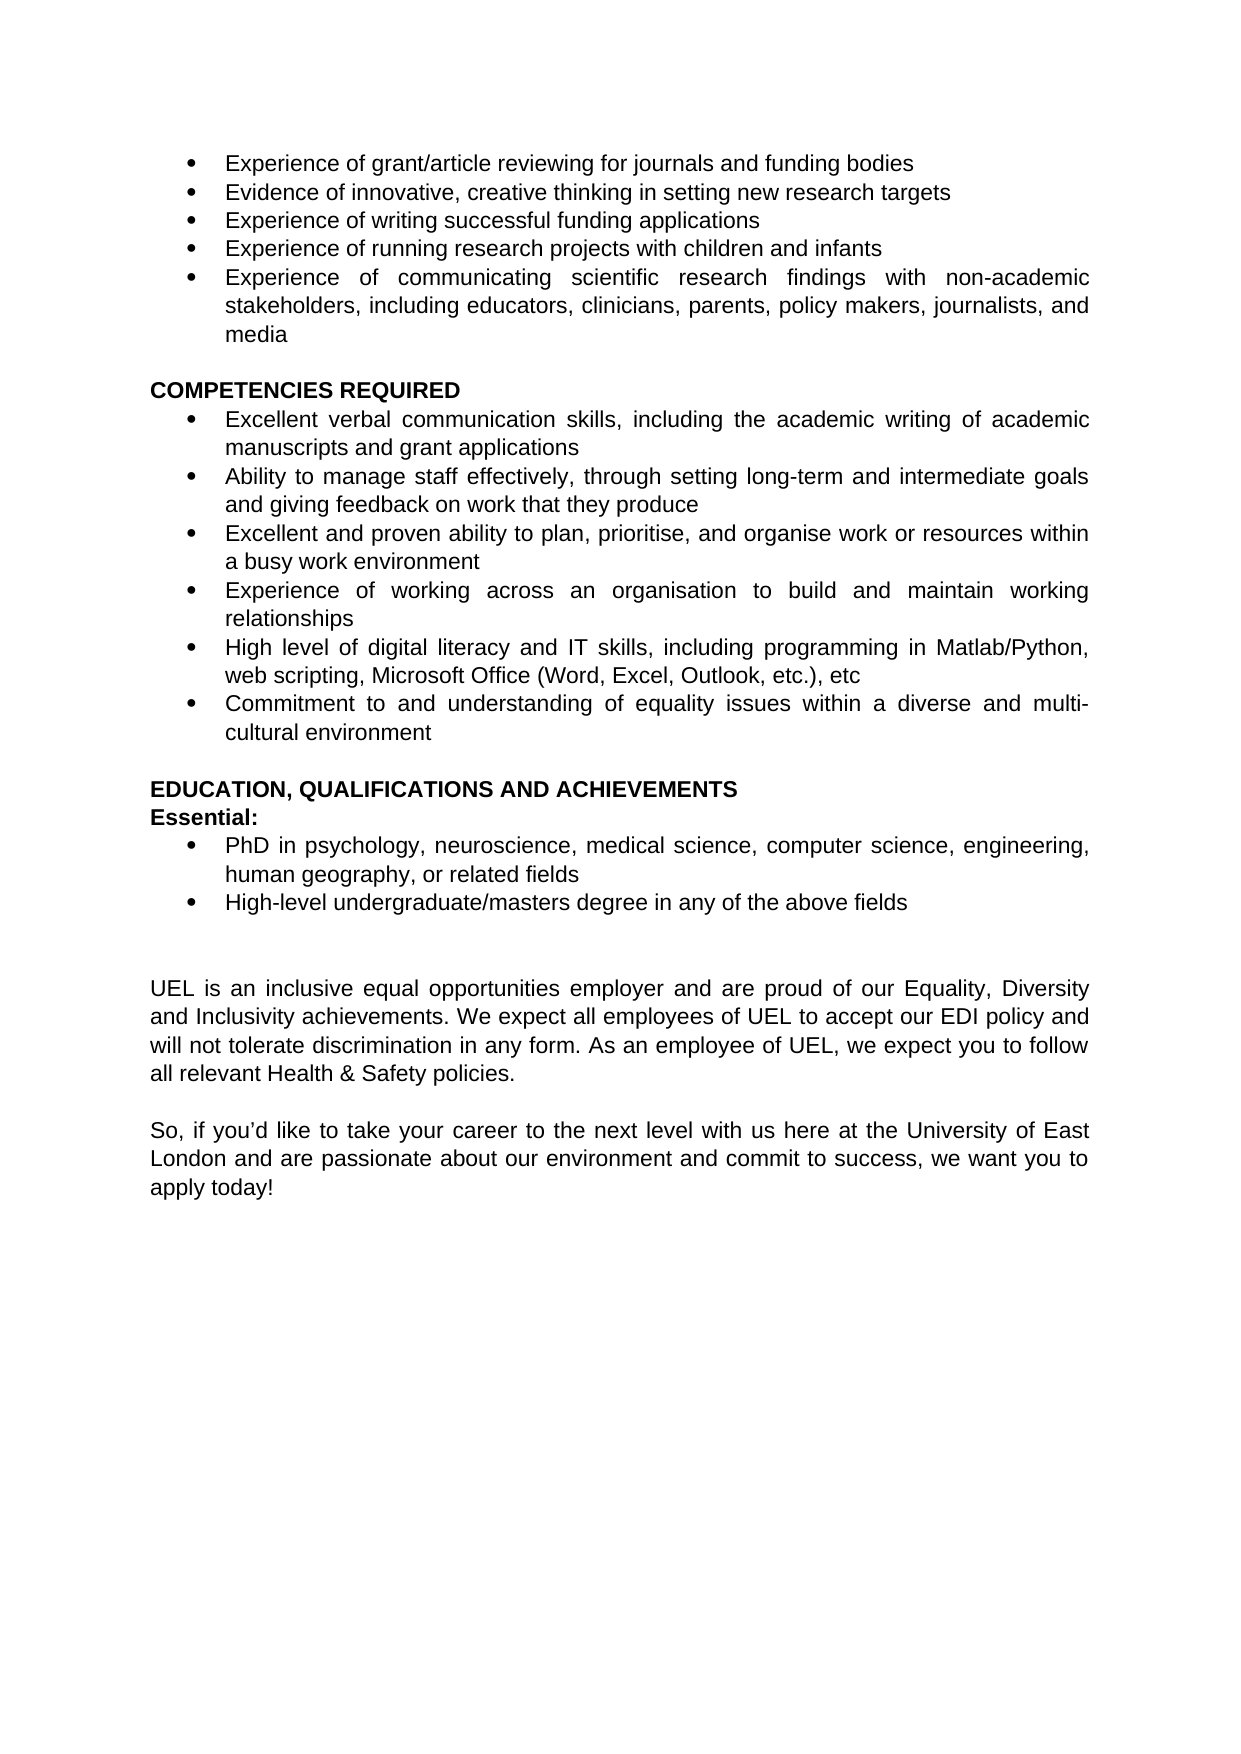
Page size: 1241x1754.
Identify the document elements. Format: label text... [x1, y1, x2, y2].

list Experience of running research projects with children and infants [187, 235, 1090, 262]
list Commitment to and understanding of equality issues within a diverse and multi-cultural environment [187, 690, 1090, 745]
list PhD in psychology, neuroscience, medical science, computer science, engineering, human geography, or related fields [187, 832, 1090, 887]
list Experience of working across an organisation to build and maintain working relationships [187, 577, 1090, 631]
text EDUCATION, QUALIFICATIONS AND ACHIEVEMENTS [150, 776, 1090, 802]
list High level of digital literacy and IT skills, including programming in Matlab/Python, web scripting, Microsoft Office (Word, Excel, Outlook, etc.), etc [187, 633, 1090, 688]
list Evidence of innovative, creative thinking in setting new research targets [187, 178, 1090, 205]
list Experience of communicating scientific research findings with non-academic stakeholders, including educators, clinicians, parents, policy makers, journalists, and media [187, 264, 1090, 347]
list Excellent verbal communication skills, including the academic writing of academic manuscripts and grant applications [187, 406, 1090, 461]
text So, if you’d like to take your career to the next level with us here at the University of East London and are passionate about our environment and commit to success, we want you to apply today! [150, 1117, 1090, 1200]
list Ability to manage staff effectively, through setting long-term and intermediate goals and giving feedback on work that they produce [187, 463, 1090, 518]
list Experience of writing successful funding applications [187, 207, 1090, 233]
text UEL is an inclusive equal opportunities employer and are proud of our Equality, Diversity and Inclusivity achievements. We expect all employees of UEL to accept our EDI policy and will not tolerate discrimination in any form. As an employee of UEL, we expect you to follow all relevant Health & Safety policies. [150, 975, 1090, 1086]
text COMPETENCIES REQUIRED [150, 377, 1090, 404]
text Essential: [150, 804, 1090, 830]
list Experience of grant/article reviewing for journals and funding bodies [187, 150, 1090, 176]
list Excellent and proven ability to plan, prioritise, and organise work or resources within a busy work environment [187, 520, 1090, 574]
list High-level undergraduate/masters degree in any of the above fields [187, 889, 1090, 916]
